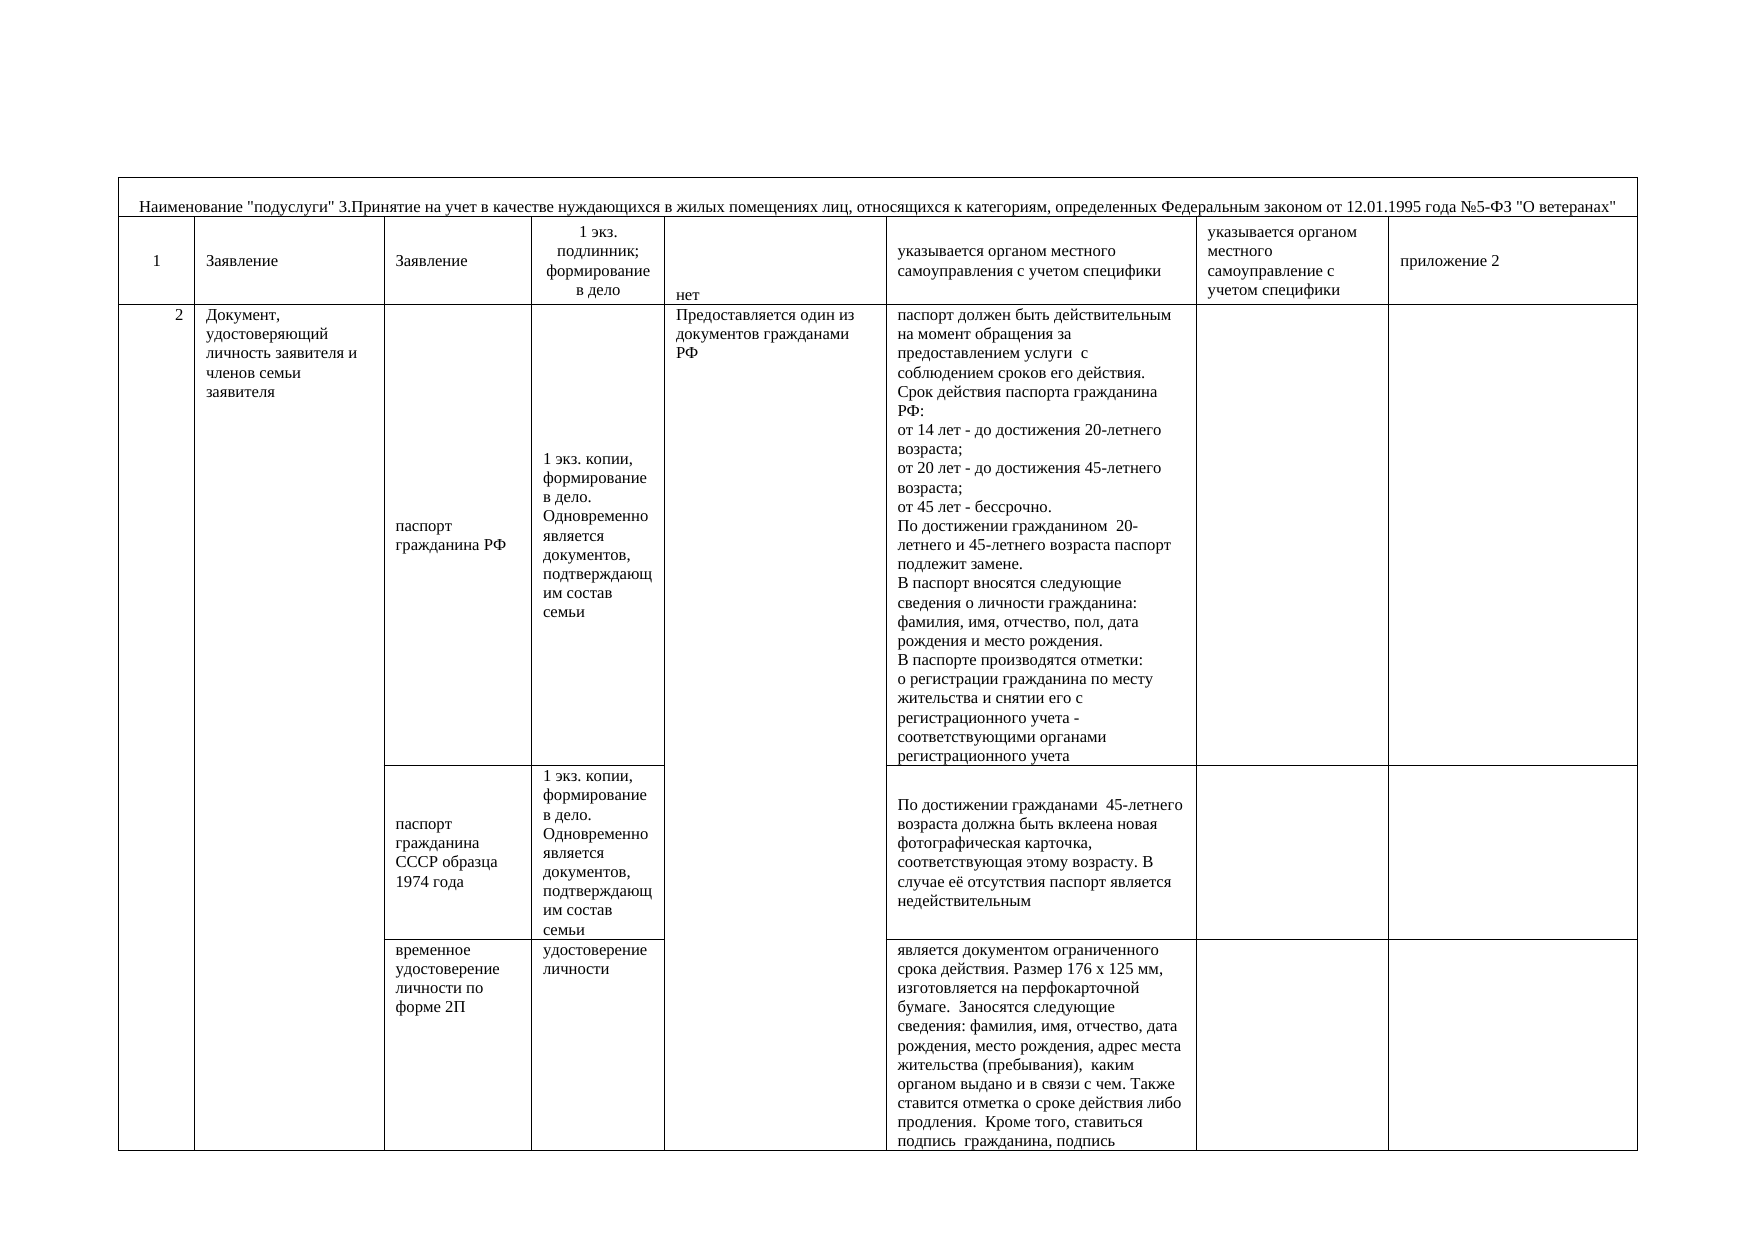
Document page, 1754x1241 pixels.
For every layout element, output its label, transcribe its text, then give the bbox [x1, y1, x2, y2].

table_cell паспорт должен быть действительным на момент обращения за предоставлением услуги с соблюдением сроков его действия. Срок действия паспорта гражданина РФ: от 14 лет - до достижения 20-летнего возраста; от 20 лет - до достижения 45-летнего возраста; от 45 лет - бессрочно. По достижении гражданином 20-летнего и 45-летнего возраста паспорт подлежит замене. В паспорт вносятся следующие сведения о личности гражданина: фамилия, имя, отчество, пол, дата рождения и место рождения. В паспорте производятся отметки: о регистрации гражданина по месту жительства и снятии его с регистрационного учета - соответствующими органами регистрационного учета [887, 305, 1196, 765]
table_cell Заявление [195, 217, 384, 304]
table_cell паспорт гражданина РФ [385, 305, 531, 765]
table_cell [887, 940, 1196, 1150]
table_cell 1 экз. копии, формирование в дело. Одновременно является документов, подтверждающим состав семьи [532, 305, 664, 765]
table_cell Заявление [385, 217, 531, 304]
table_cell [385, 940, 531, 1150]
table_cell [532, 940, 664, 1150]
table_cell паспорт гражданина СССР образца 1974 года [385, 766, 531, 938]
table_cell указывается органом местного самоуправление с учетом специфики [1197, 217, 1388, 304]
table_cell Документ, удостоверяющий личность заявителя и членов семьи заявителя [195, 305, 384, 1150]
table_cell [1197, 766, 1388, 938]
table_cell [1389, 305, 1637, 765]
table_cell 2 [119, 305, 194, 1150]
table_cell приложение 2 [1389, 217, 1637, 304]
table_cell [1389, 940, 1637, 1150]
table_cell 1 [119, 217, 194, 304]
table_cell По достижении гражданами 45-летнего возраста должна быть вклеена новая фотографическая карточка, соответствующая этому возрасту. В случае её отсутствия паспорт является недействительным [887, 766, 1196, 938]
table_cell Предоставляется один из документов гражданами РФ [665, 305, 886, 1150]
table_cell Наименование "подуслуги" 3.Принятие на учет в качестве нуждающихся в жилых помещениях лиц, относящихся к категориям, определенных Федеральным законом от 12.01.1995 года №5-ФЗ "О ветеранах" [119, 178, 1637, 216]
table_cell указывается органом местного самоуправления с учетом специфики [887, 217, 1196, 304]
table_cell [1389, 766, 1637, 938]
table_cell 1 экз. копии, формирование в дело. Одновременно является документов, подтверждающим состав семьи [532, 766, 664, 938]
table_cell нет [665, 217, 886, 304]
table_cell 1 экз. подлинник; формирование в дело [532, 217, 664, 304]
table_cell [1197, 305, 1388, 765]
table_cell [1197, 940, 1388, 1150]
